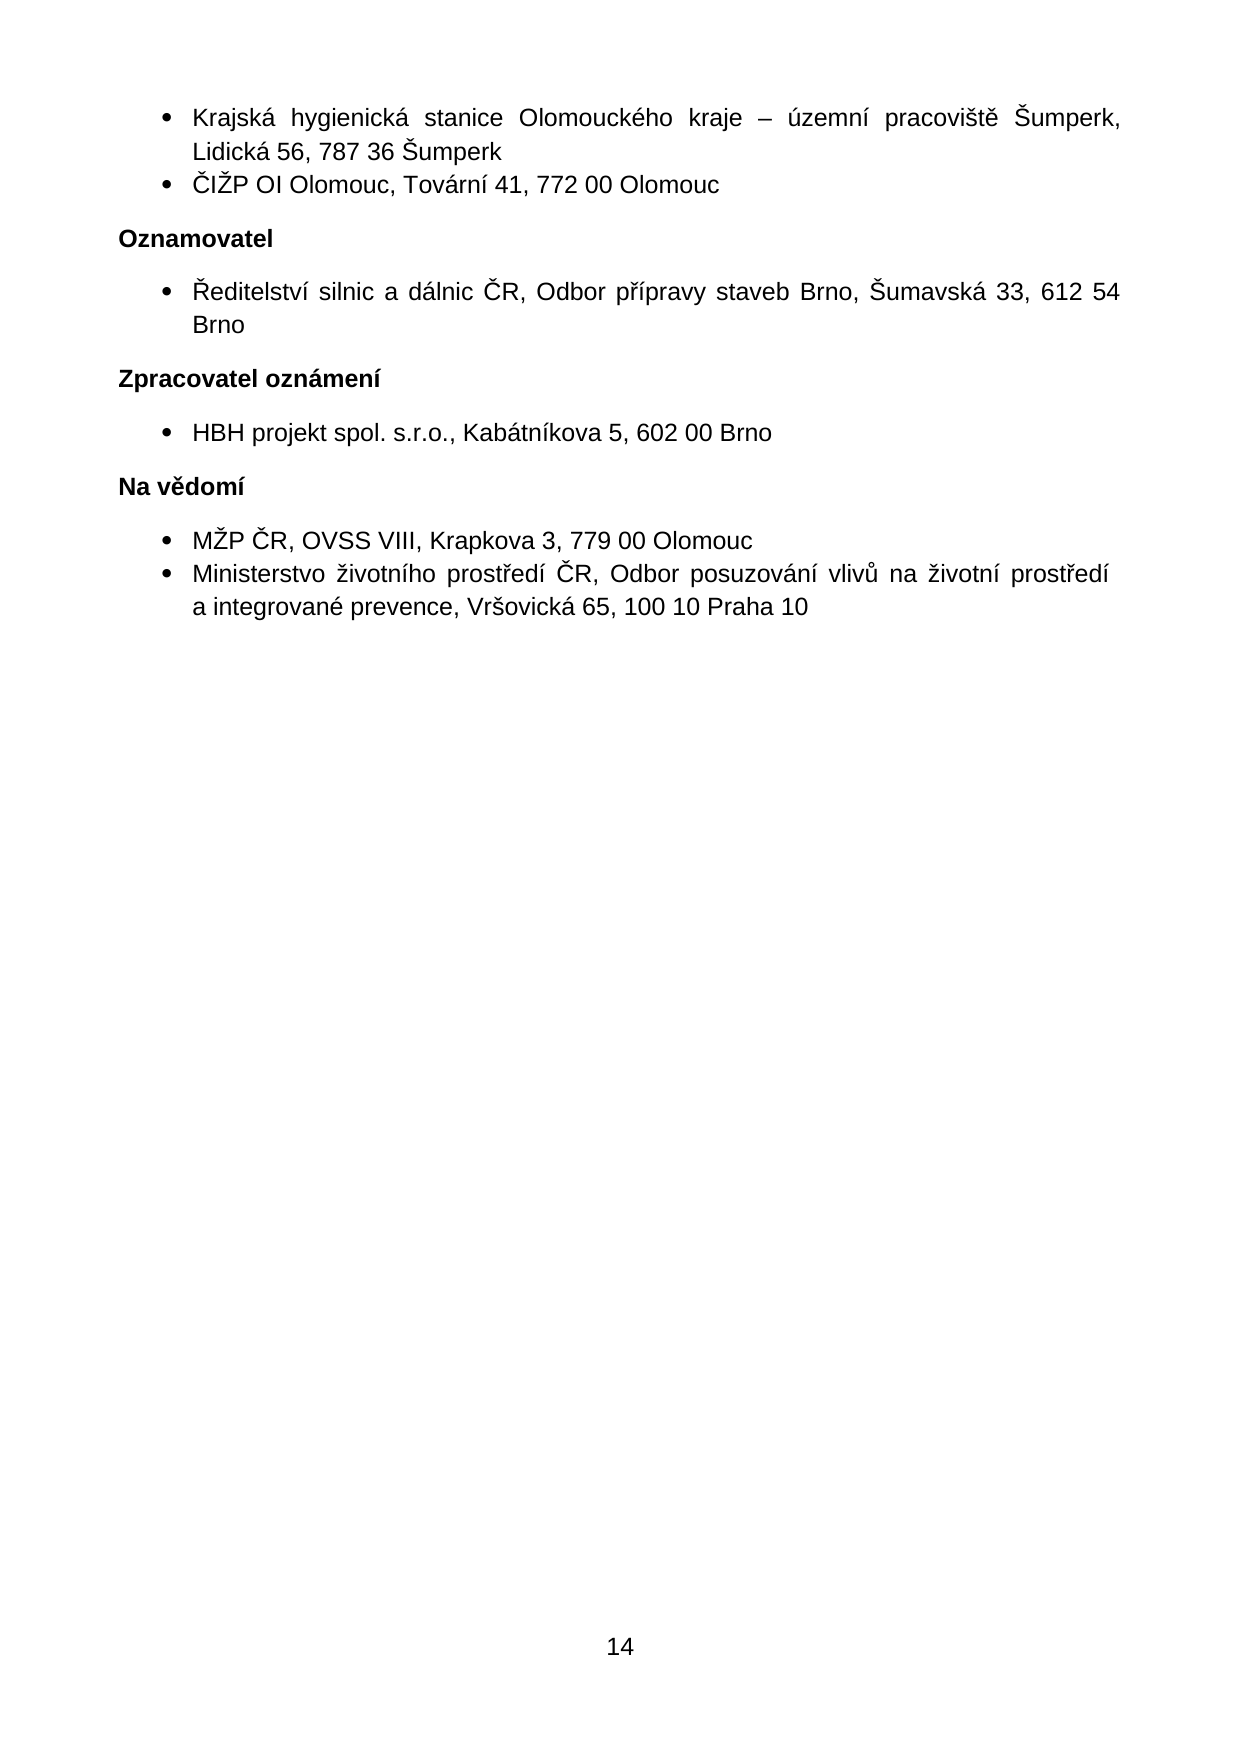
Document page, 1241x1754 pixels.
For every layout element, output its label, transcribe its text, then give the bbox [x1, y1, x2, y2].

text Zpracovatel oznámení [118, 364, 1122, 393]
list Krajská hygienická stanice Olomouckého kraje – územní pracoviště Šumperk, Lidická 56, 787 36 Šumperk [162, 103, 1122, 165]
list HBH projekt spol. s.r.o., Kabátníkova 5, 602 00 Brno [162, 418, 1122, 447]
list Ředitelství silnic a dálnic ČR, Odbor přípravy staveb Brno, Šumavská 33, 612 54 Brno [162, 277, 1122, 339]
text Na vědomí [118, 472, 1122, 501]
list ČIŽP OI Olomouc, Tovární 41, 772 00 Olomouc [162, 169, 1122, 198]
list Ministerstvo životního prostředí ČR, Odbor posuzování vlivů na životní prostředí a integrované prevence, Vršovická 65, 100 10 Praha 10 [162, 559, 1122, 621]
list MŽP ČR, OVSS VIII, Krapkova 3, 779 00 Olomouc [162, 526, 1122, 555]
text Oznamovatel [118, 223, 1122, 252]
